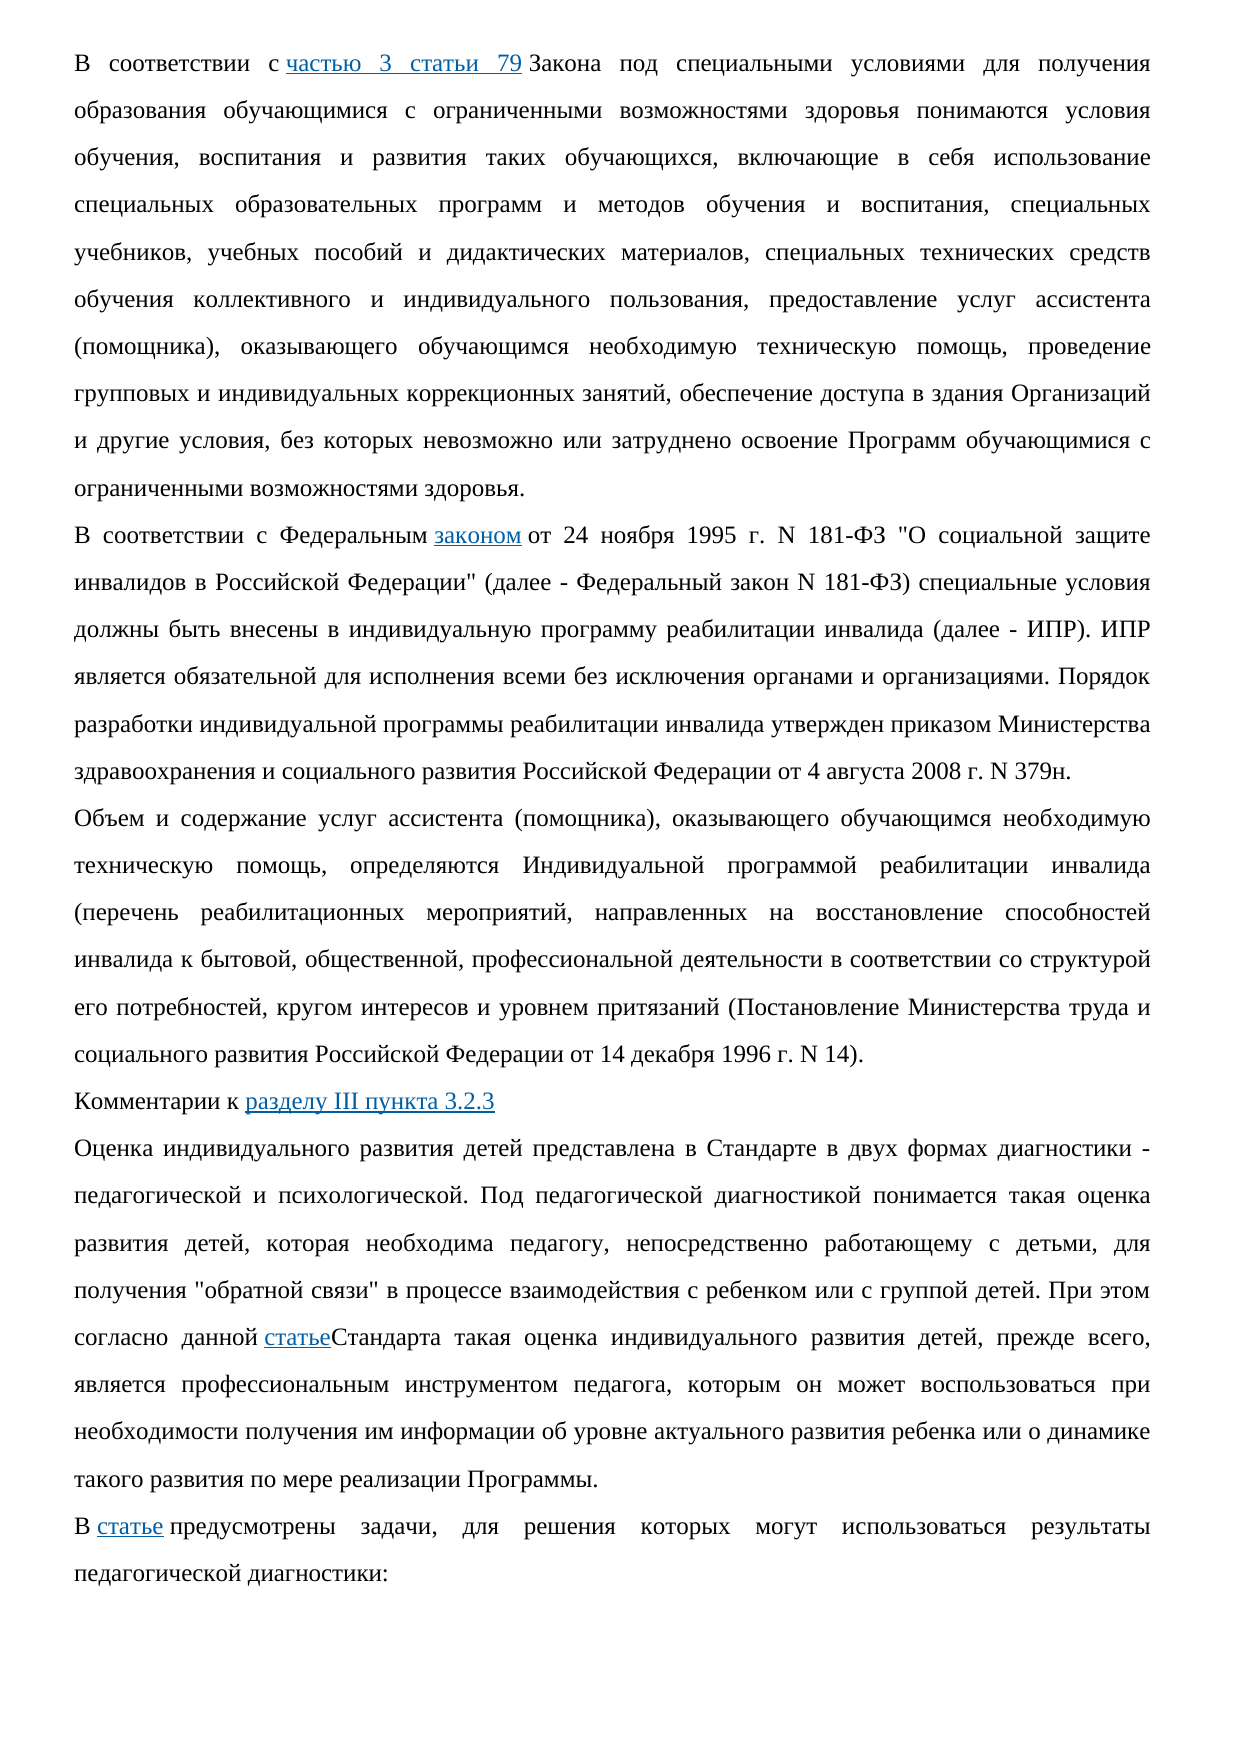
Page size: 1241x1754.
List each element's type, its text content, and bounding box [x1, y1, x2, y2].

text В соответствии с частью 3 статьи 79 Закона под специальными условиями для получения образования обучающимися с ограниченными возможностями здоровья понимаются условия обучения, воспитания и развития таких обучающихся, включающие в себя использование специальных образовательных программ и методов обучения и воспитания, специальных учебников, учебных пособий и дидактических материалов, специальных технических средств обучения коллективного и индивидуального пользования, предоставление услуг ассистента (помощника), оказывающего обучающимся необходимую техническую помощь, проведение групповых и индивидуальных коррекционных занятий, обеспечение доступа в здания Организаций и другие условия, без которых невозможно или затруднено освоение Программ обучающимися с ограниченными возможностями здоровья. [74, 29, 1152, 501]
text Объем и содержание услуг ассистента (помощника), оказывающего обучающимся необходимую техническую помощь, определяются Индивидуальной программой реабилитации инвалида (перечень реабилитационных мероприятий, направленных на восстановление способностей инвалида к бытовой, общественной, профессиональной деятельности в соответствии со структурой его потребностей, кругом интересов и уровнем притязаний (Постановление Министерства труда и социального развития Российской Федерации от 14 декабря 1996 г. N 14). [74, 784, 1152, 1068]
text В соответствии с Федеральным законом от 24 ноября 1995 г. N 181-ФЗ "О социальной защите инвалидов в Российской Федерации" (далее - Федеральный закон N 181-ФЗ) специальные условия должны быть внесены в индивидуальную программу реабилитации инвалида (далее - ИПР). ИПР является обязательной для исполнения всеми без исключения органами и организациями. Порядок разработки индивидуальной программы реабилитации инвалида утвержден приказом Министерства здравоохранения и социального развития Российской Федерации от 4 августа 2008 г. N 379н. [74, 501, 1152, 784]
text Оценка индивидуального развития детей представлена в Стандарте в двух формах диагностики - педагогической и психологической. Под педагогической диагностикой понимается такая оценка развития детей, которая необходима педагогу, непосредственно работающему с детьми, для получения "обратной связи" в процессе взаимодействия с ребенком или с группой детей. При этом согласно данной статьеСтандарта такая оценка индивидуального развития детей, прежде всего, является профессиональным инструментом педагога, которым он может воспользоваться при необходимости получения им информации об уровне актуального развития ребенка или о динамике такого развития по мере реализации Программы. [74, 1115, 1152, 1492]
text В статье предусмотрены задачи, для решения которых могут использоваться результаты педагогической диагностики: [74, 1492, 1152, 1587]
text Комментарии к разделу III пункта 3.2.3 [74, 1068, 1152, 1115]
